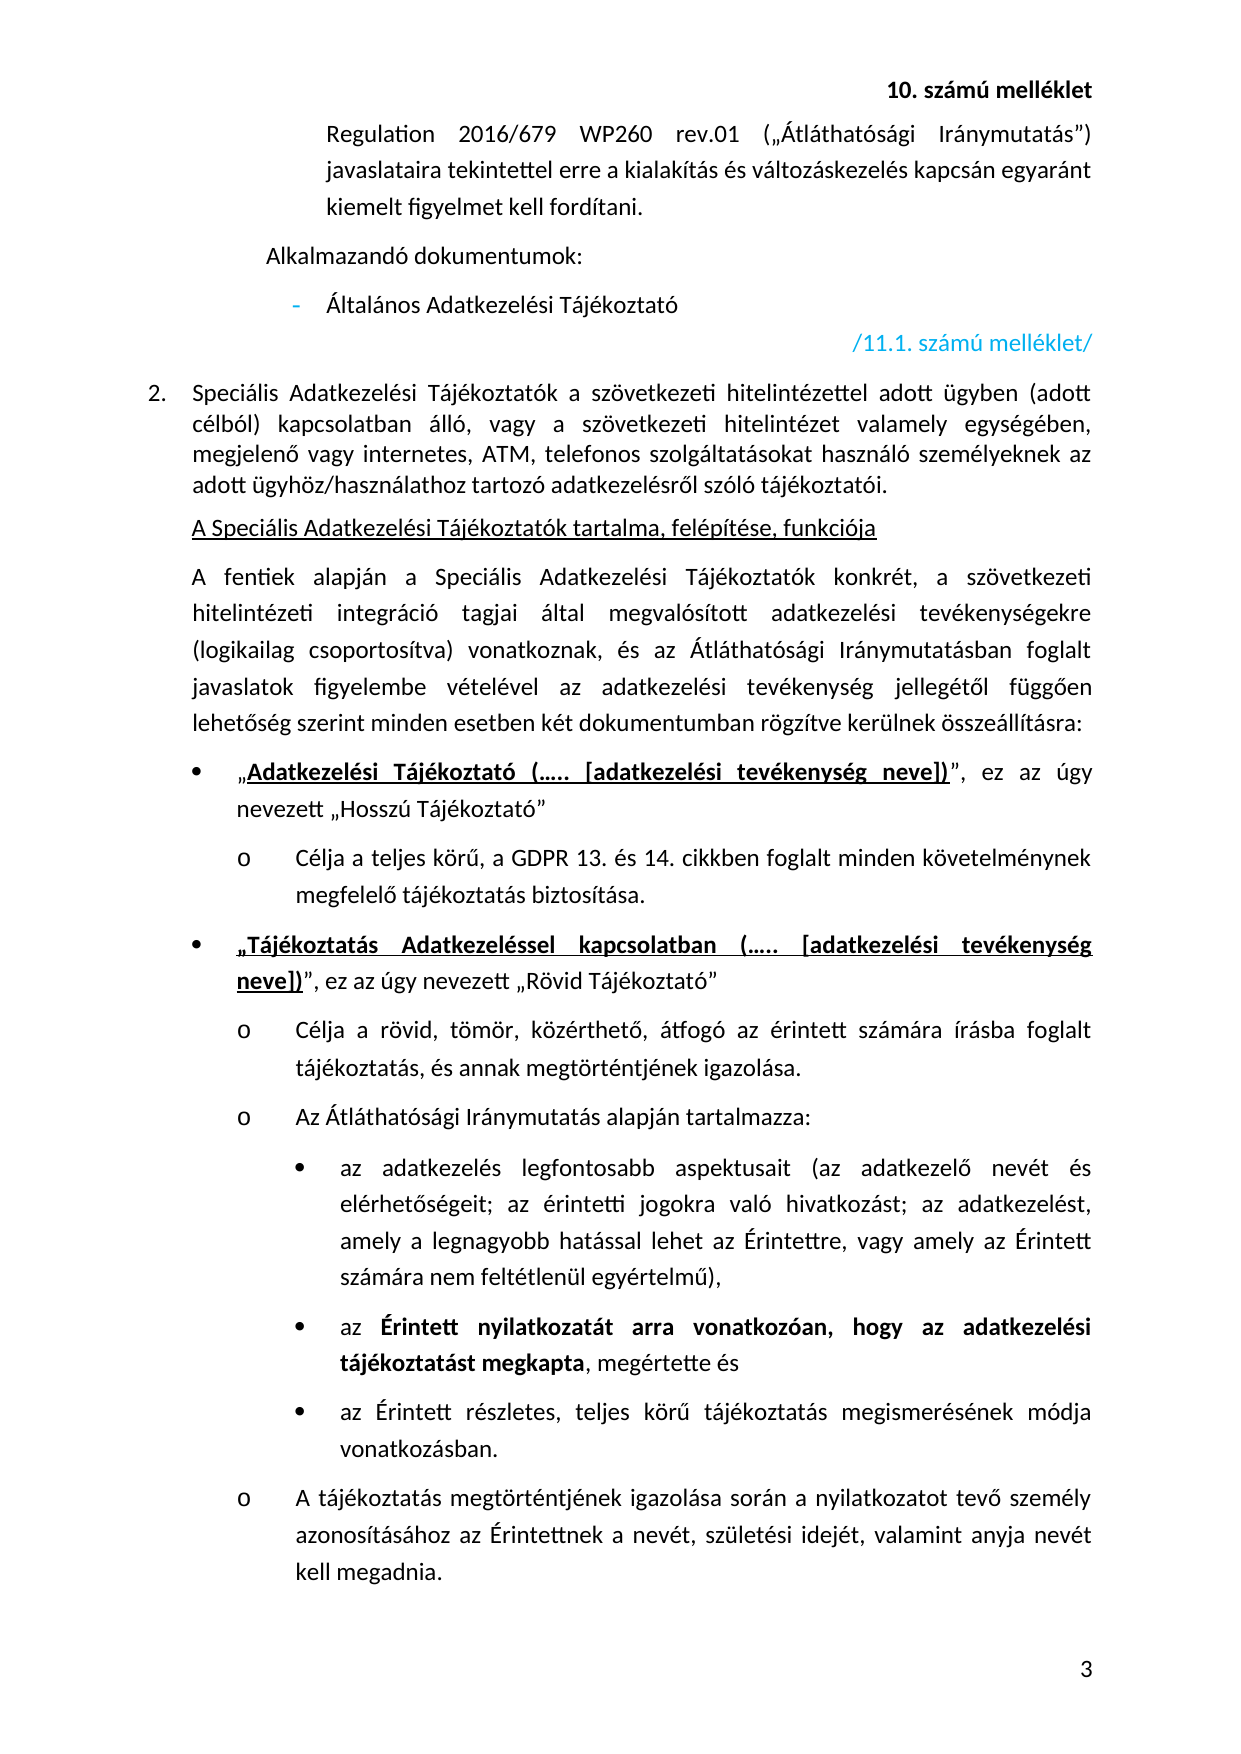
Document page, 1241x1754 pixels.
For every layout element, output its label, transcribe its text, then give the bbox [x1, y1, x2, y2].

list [289, 118, 1092, 222]
list az adatkezelés legfontosabb aspektusait (az adatkezelő nevét és elérhetőségeit; az érintetti jogokra való hivatkozást; az adatkezelést, amely a legnagyobb hatással lehet az Érintettre, vagy amely az Érintett számára nem feltétlenül egyértelmű), [295, 1152, 1092, 1292]
list Célja a rövid, tömör, közérthető, átfogó az érintett számára írásba foglalt tájékoztatás, és annak megtörténtjének igazolása. [236, 1014, 1092, 1083]
list az Érintett nyilatkozatát arra vonatkozóan, hogy az adatkezelési tájékoztatást megkapta, megértette és [295, 1311, 1092, 1378]
text Alkalmazandó dokumentumok: [266, 240, 1092, 271]
list Célja a teljes körű, a GDPR 13. és 14. cikkben foglalt minden követelménynek megfelelő tájékoztatás biztosítása. [236, 842, 1092, 910]
subtitle Speciális Adatkezelési Tájékoztatók a szövetkezeti hitelintézettel adott ügyben (adott célból) kapcsolatban álló, vagy a szövetkezeti hitelintézet valamely egységében, megjelenő vagy internetes, ATM, telefonos szolgáltatásokat használó személyeknek az adott ügyhöz/használathoz tartozó adatkezelésről szóló tájékoztatói. [148, 377, 1092, 499]
list az Érintett részletes, teljes körű tájékoztatás megismerésének módja vonatkozásban. [295, 1396, 1092, 1463]
list Általános Adatkezelési Tájékoztató /11.1. számú melléklet/ [289, 289, 1092, 358]
text A fentiek alapján a Speciális Adatkezelési Tájékoztatók konkrét, a szövetkezeti hitelintézeti integráció tagjai által megvalósított adatkezelési tevékenységekre (logikailag csoportosítva) vonatkoznak, és az Átláthatósági Iránymutatásban foglalt javaslatok figyelembe vételével az adatkezelési tevékenység jellegétől függően lehetőség szerint minden esetben két dokumentumban rögzítve kerülnek összeállításra: [191, 561, 1092, 738]
list „Tájékoztatás Adatkezeléssel kapcsolatban (….. [adatkezelési tevékenység neve])”, ez az úgy nevezett „Rövid Tájékoztató” [192, 929, 1092, 996]
list Az Átláthatósági Iránymutatás alapján tartalmazza: [236, 1101, 1092, 1133]
list „Adatkezelési Tájékoztató (….. [adatkezelési tevékenység neve])”, ez az úgy nevezett „Hosszú Tájékoztató” [192, 756, 1092, 823]
subtitle A Speciális Adatkezelési Tájékoztatók tartalma, felépítése, funkciója [191, 512, 1092, 542]
list A tájékoztatás megtörténtjének igazolása során a nyilatkozatot tevő személy azonosításához az Érintettnek a nevét, születési idejét, valamint anyja nevét kell megadnia. [236, 1482, 1092, 1587]
